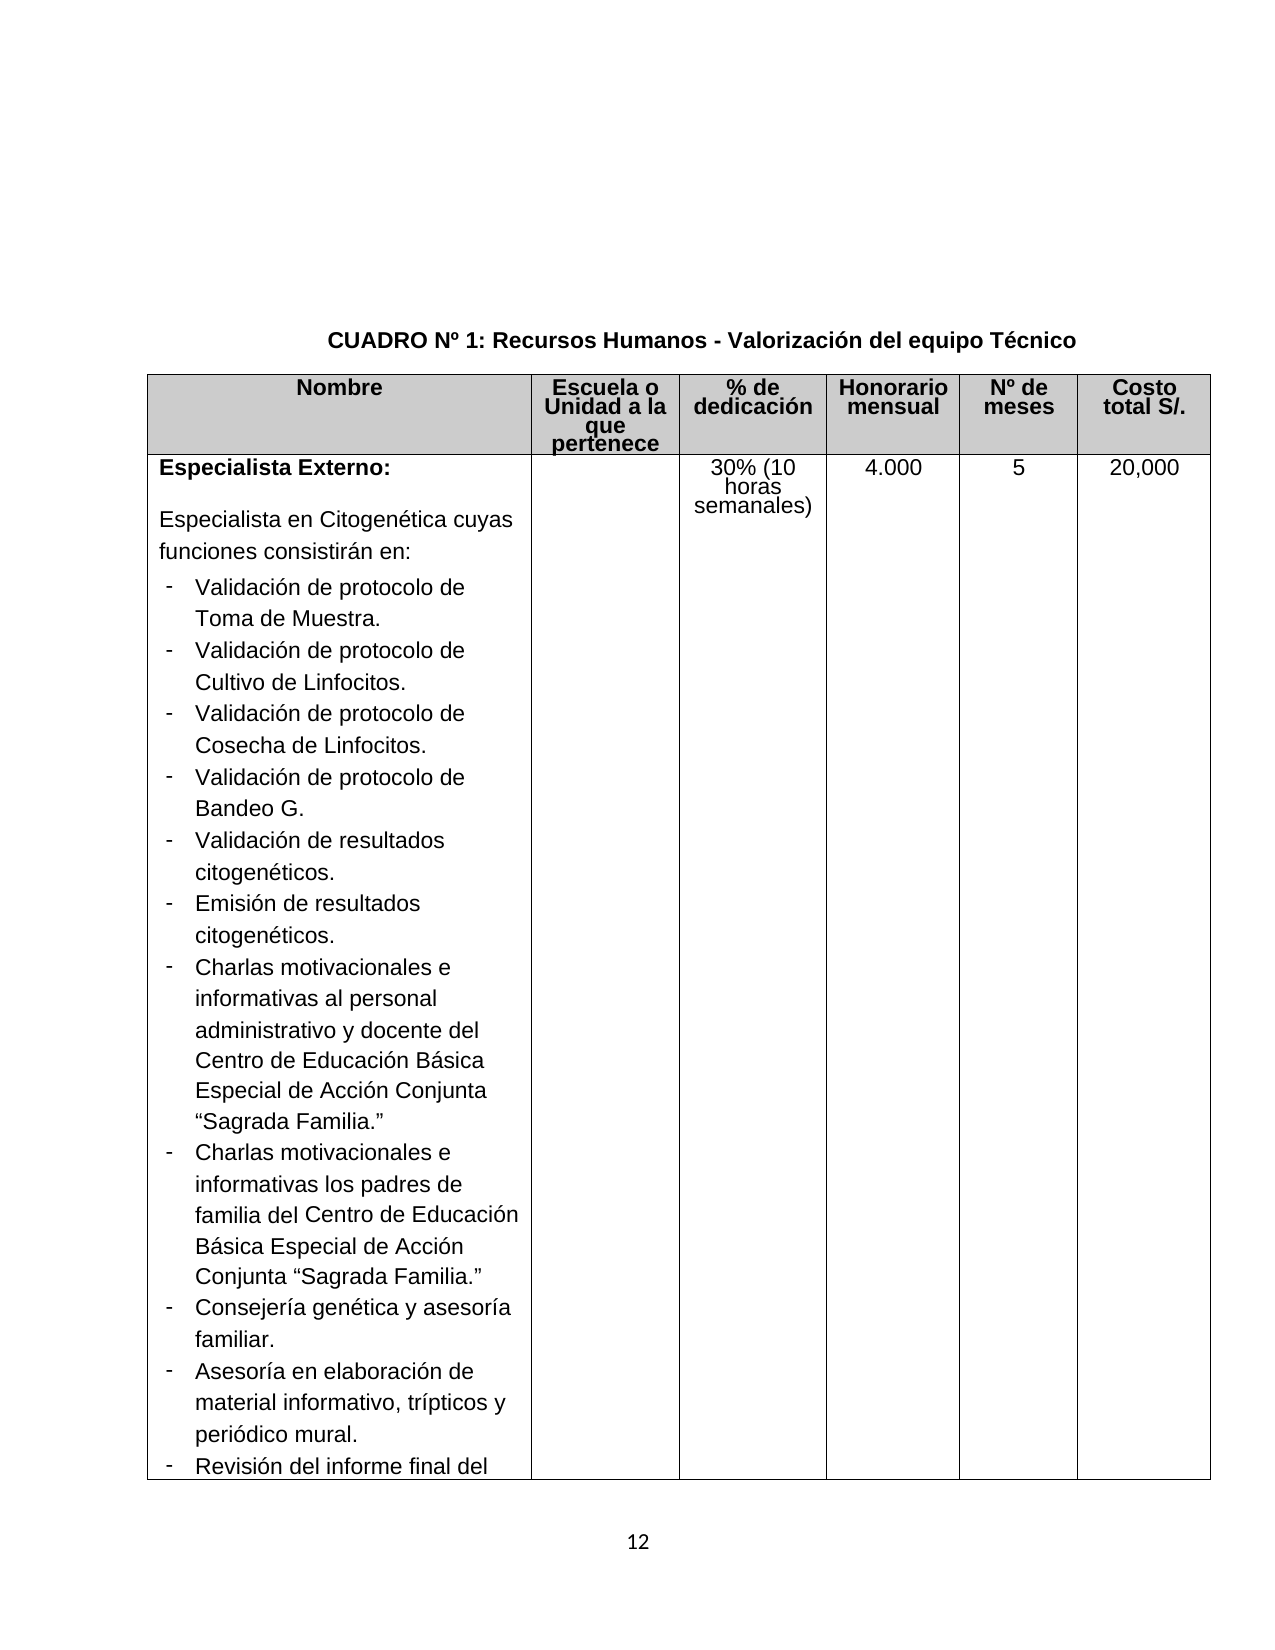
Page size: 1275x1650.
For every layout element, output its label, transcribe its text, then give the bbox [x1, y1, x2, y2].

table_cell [148, 455, 531, 1479]
table_cell [532, 455, 679, 1479]
table_header Escuela o Unidad a la que pertenece [532, 375, 679, 454]
table_cell 20,000 [1078, 455, 1210, 1479]
table_header Nº de meses [960, 375, 1077, 454]
text CUADRO Nº 1: Recursos Humanos - Valorización del equipo Técnico [264, 333, 1098, 351]
table_header Honorario mensual [827, 375, 959, 454]
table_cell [680, 455, 826, 1479]
table_cell 4.000 [827, 455, 959, 1479]
table_header Nombre [148, 375, 531, 454]
table_header Costo total S/. [1078, 375, 1210, 454]
table_cell 5 [960, 455, 1077, 1479]
table_header % de dedicación [680, 375, 826, 454]
